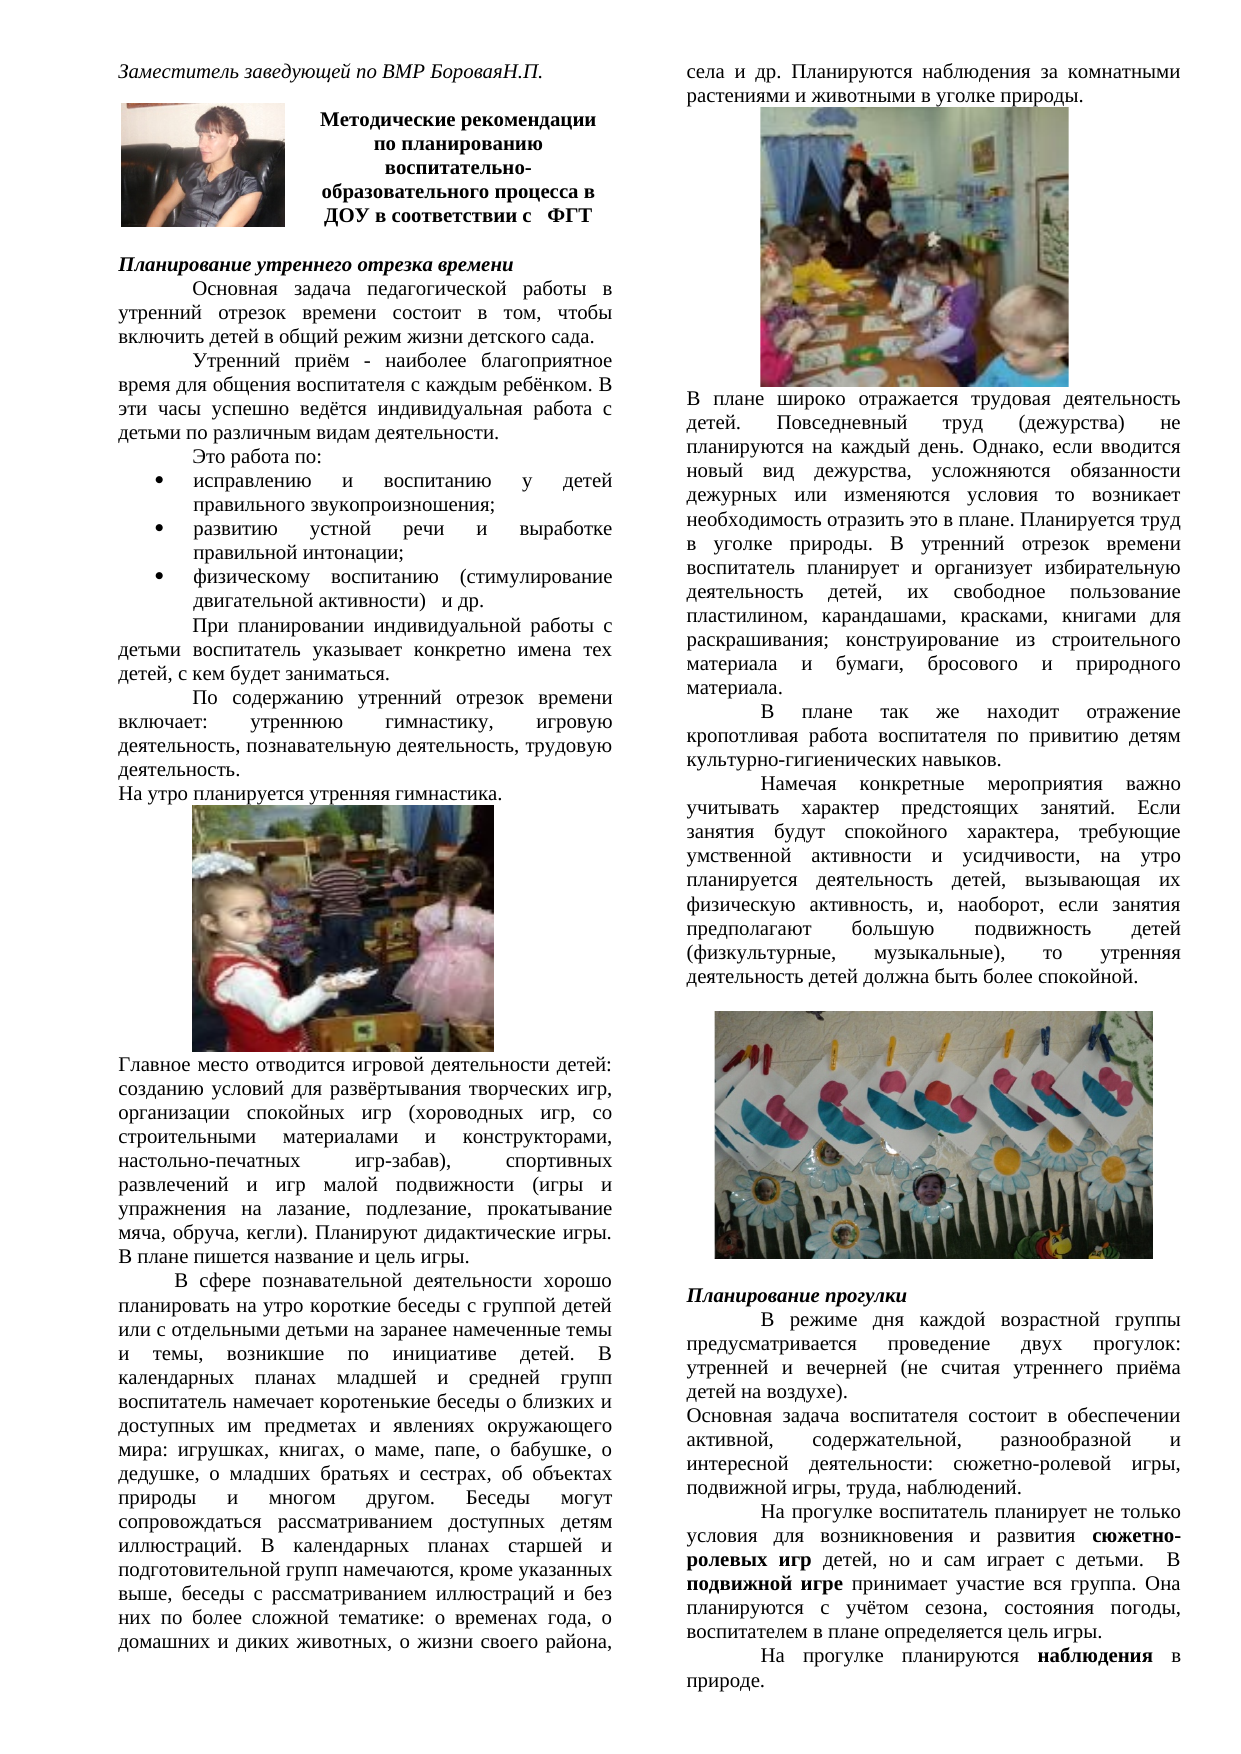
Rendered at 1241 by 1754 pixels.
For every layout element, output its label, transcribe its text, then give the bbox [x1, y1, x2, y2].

text В плане так же находит отражение кропотливая работа воспитателя по привитию детям культурно-гигиенических навыков. [686, 699, 1181, 771]
picture [714, 1011, 1153, 1259]
text На прогулке планируются наблюдения в природе. [686, 1643, 1181, 1692]
text На прогулке воспитатель планирует не только условия для возникновения и развития сюжетно-ролевых игр детей, но и сам играет с детьми. В подвижной игре принимает участие вся группа. Она планируются с учётом сезона, состояния погоды, воспитателем в плане определяется цель игры. [686, 1499, 1181, 1643]
text Основная задача педагогической работы в утренний отрезок времени состоит в том, чтобы включить детей в общий режим жизни детского сада. [118, 276, 613, 348]
text По содержанию утренний отрезок времени включает: утреннюю гимнастику, игровую деятельность, познавательную деятельность, трудовую деятельность. [118, 685, 613, 781]
picture [760, 107, 1069, 387]
text Это работа по: [118, 444, 613, 468]
list исправлению и воспитанию у детей правильного звукопроизношения; [156, 468, 613, 516]
text Главное место отводится игровой деятельности детей: созданию условий для развёртывания творческих игр, организации спокойных игр (хороводных игр, со строительными материалами и конструкторами, настольно-печатных игр-забав), спортивных развлечений и игр малой подвижности (игры и упражнения на лазание, подлезание, прокатывание мяча, обруча, кегли). Планируют дидактические игры. В плане пишется название и цель игры. [118, 1052, 613, 1268]
text по планированию воспитательно-образовательного процесса в ДОУ в соответствии с ФГТ [285, 131, 613, 227]
text Основная задача воспитателя состоит в обеспечении активной, содержательной, разнообразной и интересной деятельности: сюжетно-ролевой игры, подвижной игры, труда, наблюдений. [686, 1403, 1181, 1499]
text Заместитель заведующей по ВМР БороваяН.П. [118, 59, 613, 83]
list физическому воспитанию (стимулирование двигательной активности) и др. [156, 564, 613, 612]
text На утро планируется утренняя гимнастика. [118, 781, 613, 805]
text В сфере познавательной деятельности хорошо планировать на утро короткие беседы с группой детей или с отдельными детьми на заранее намеченные темы и темы, возникшие по инициативе детей. В календарных планах младшей и средней групп воспитатель намечает коротенькие беседы о близких и доступных им предметах и явлениях окружающего мира: игрушках, книгах, о маме, папе, о бабушке, о дедушке, о младших братьях и сестрах, об объектах природы и многом другом. Беседы могут сопровождаться рассматриванием доступных детям иллюстраций. В календарных планах старшей и подготовительной групп намечаются, кроме указанных выше, беседы с рассматриванием иллюстраций и без них по более сложной тематике: о временах года, о домашних и диких животных, о жизни своего района, села и др. Планируются наблюдения за комнатными растениями и животными в уголке природы. [118, 1268, 613, 1653]
picture [192, 805, 494, 1052]
text Утренний приём - наиболее благоприятное время для общения воспитателя с каждым ребёнком. В эти часы успешно ведётся индивидуальная работа с детьми по различным видам деятельности. [118, 348, 613, 444]
list развитию устной речи и выработке правильной интонации; [156, 516, 613, 564]
text Планирование утреннего отрезка времени [118, 252, 613, 276]
text Планирование прогулки [686, 1282, 1181, 1307]
text Методические рекомендации [285, 107, 613, 131]
text При планировании индивидуальной работы с детьми воспитатель указывает конкретно имена тех детей, с кем будет заниматься. [118, 612, 613, 685]
text Намечая конкретные мероприятия важно учитывать характер предстоящих занятий. Если занятия будут спокойного характера, требующие умственной активности и усидчивости, на утро планируется деятельность детей, вызывающая их физическую активность, и, наоборот, если занятия предполагают большую подвижность детей (физкультурные, музыкальные), то утренняя деятельность детей должна быть более спокойной. [686, 771, 1181, 988]
picture [121, 103, 285, 227]
text В режиме дня каждой возрастной группы предусматривается проведение двух прогулок: утренней и вечерней (не считая утреннего приёма детей на воздухе). [686, 1307, 1181, 1403]
text В плане широко отражается трудовая деятельность детей. Повседневный труд (дежурства) не планируются на каждый день. Однако, если вводится новый вид дежурства, усложняются обязанности дежурных или изменяются условия то возникает необходимость отразить это в плане. Планируется труд в уголке природы. В утренний отрезок времени воспитатель планирует и организует избирательную деятельность детей, их свободное пользование пластилином, карандашами, красками, книгами для раскрашивания; конструирование из строительного материала и бумаги, бросового и природного материала. [686, 386, 1181, 699]
